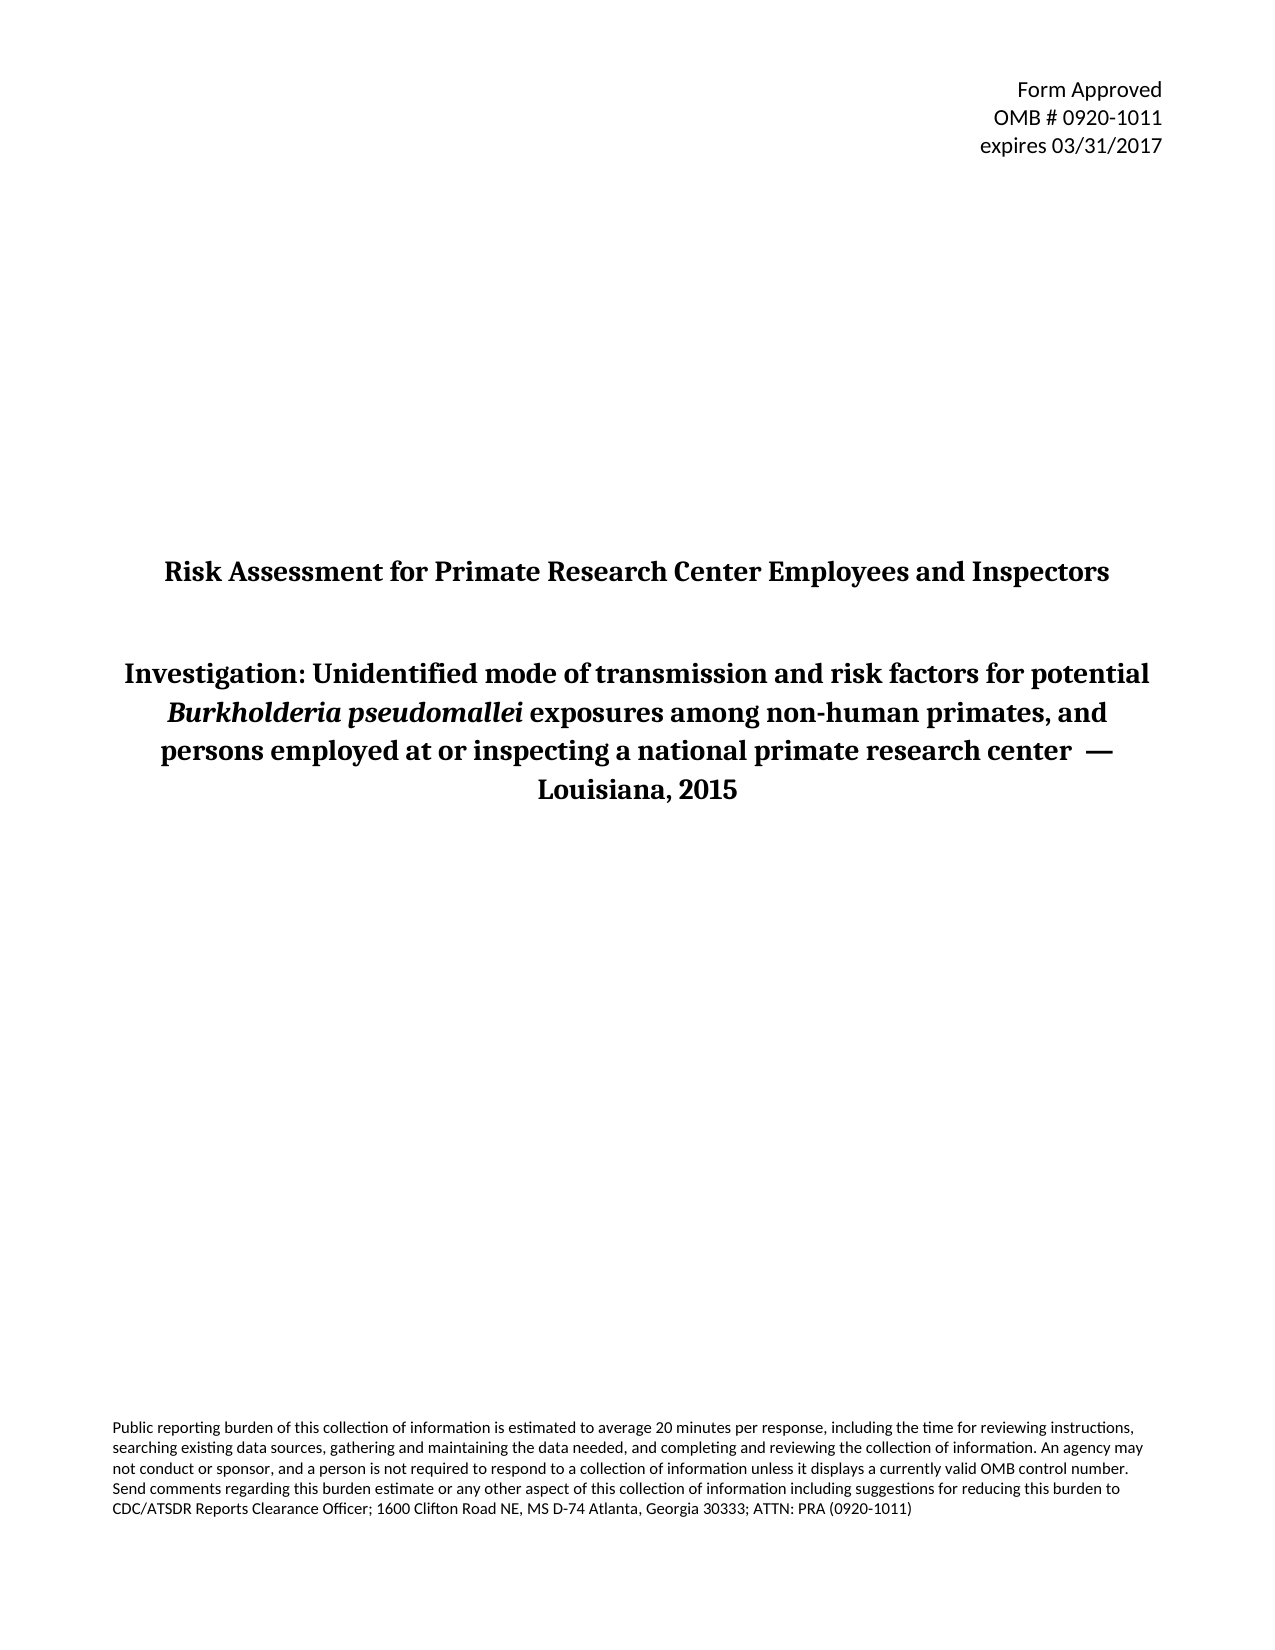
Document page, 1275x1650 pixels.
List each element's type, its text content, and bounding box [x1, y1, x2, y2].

text Investigation: Unidentified mode of transmission and risk factors for potential Burkholderia pseudomallei exposures among non-human primates, and persons employed at or inspecting a national primate research center — Louisiana, 2015 [112, 657, 1162, 807]
text Risk Assessment for Primate Research Center Employees and Inspectors [112, 555, 1162, 589]
